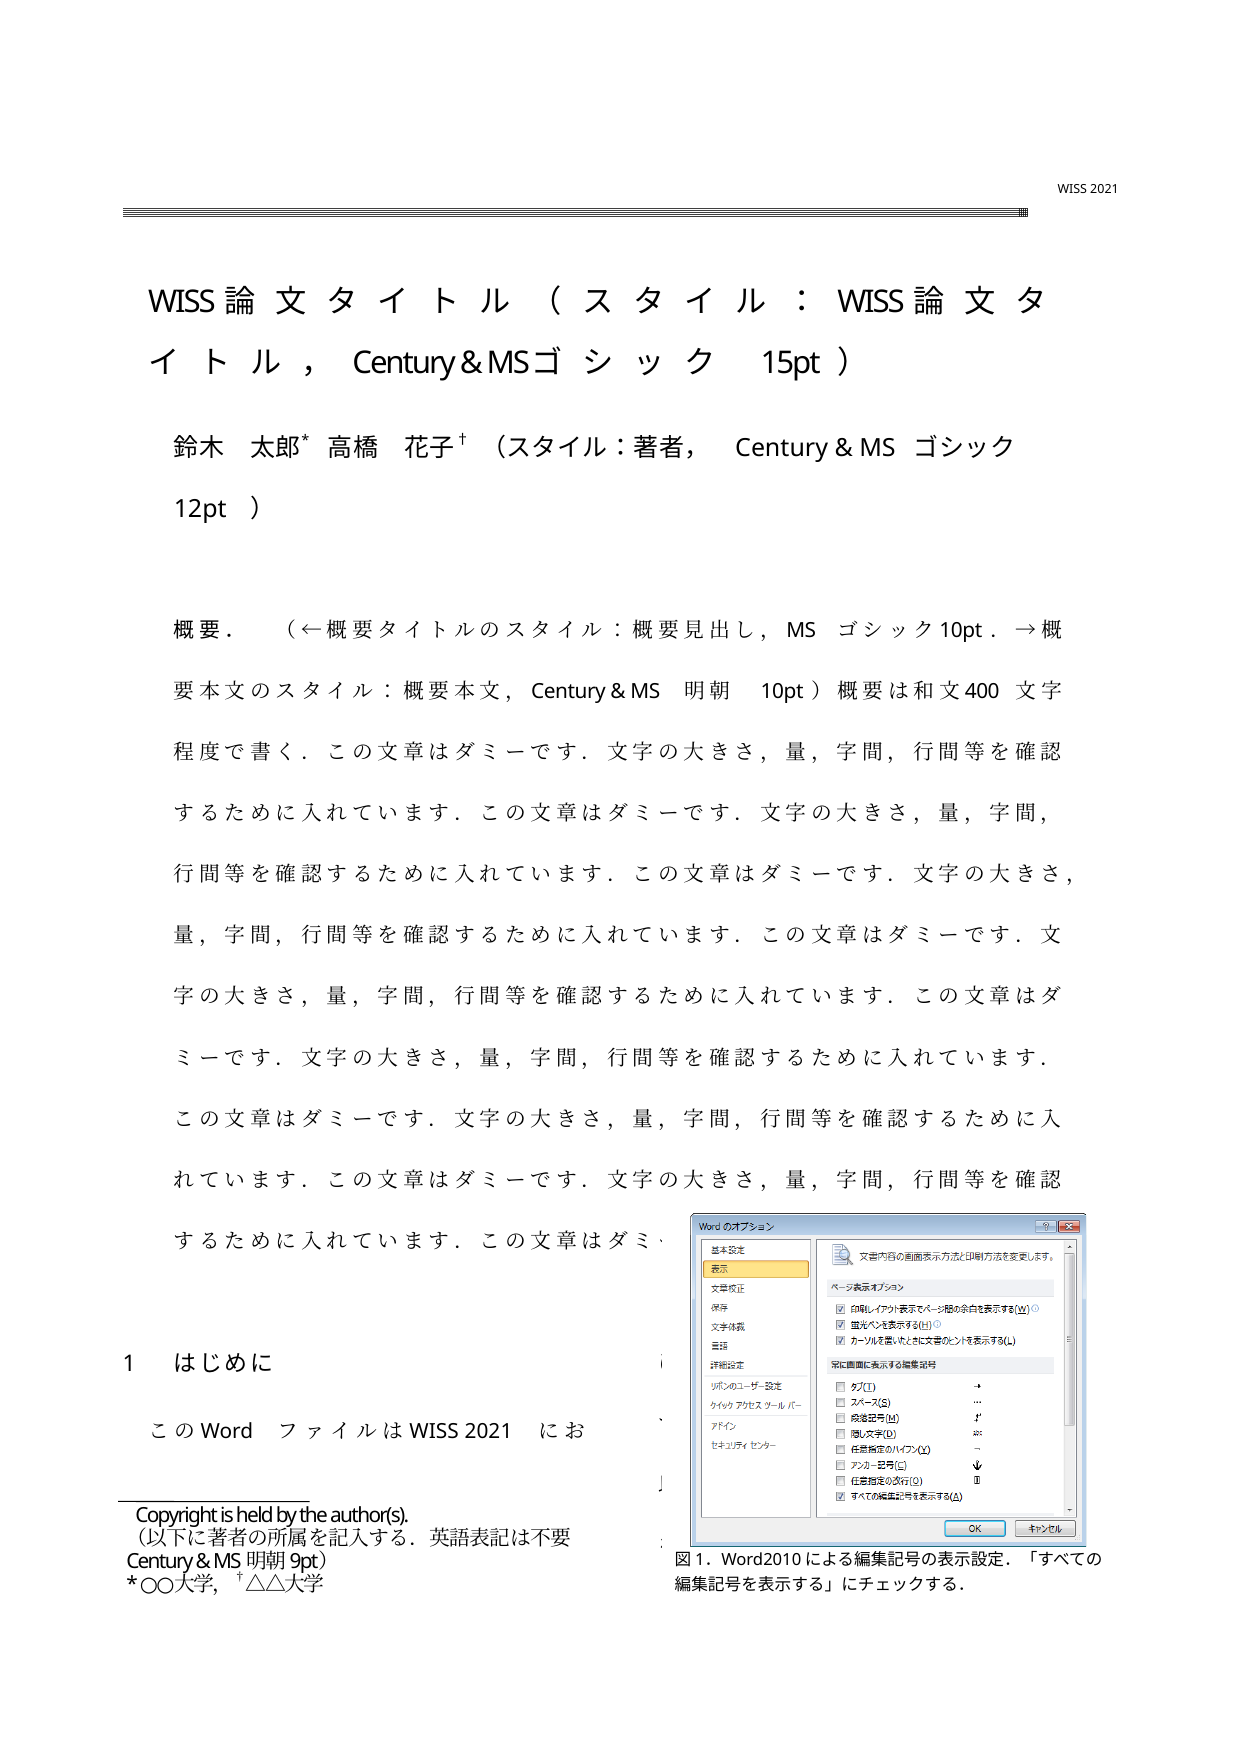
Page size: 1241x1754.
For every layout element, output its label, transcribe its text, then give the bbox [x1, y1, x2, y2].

text 鈴木 太郎* 高橋 花子†（スタイル：著者，Century & MSゴシック 12pt） [152, 415, 1109, 537]
text WISS論文タイトル（スタイル：WISS論文タイトル，Century & MSゴシック 15pt） [137, 207, 1103, 391]
picture [690, 1213, 1087, 1547]
text 概要． （←概要タイトルのスタイル：概要見出し，MSゴシック10pt．→概要本文のスタイル：概要本文，Century & MS明朝 10pt）概要は和文400文字程度で書く．この文章はダミーです．文字の大きさ，量，字間，行間等を確認するために入れています．この文章はダミーです．文字の大きさ，量，字間，行間等を確認するために入れています．この文章はダミーです．文字の大きさ，量，字間，行間等を確認するために入れています．この文章はダミーです．文字の大きさ，量，字間，行間等を確認するために入れています．この文章はダミーです．文字の大きさ，量，字間，行間等を確認するために入れています．この文章はダミーです．文字の大きさ，量，字間，行間等を確認するために入れています．この文章はダミーです．文字の大きさ，量，字間，行間等を確認するために入れています．この文章はダミーです． [154, 598, 1088, 1269]
picture [123, 208, 1028, 217]
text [122, 1399, 590, 1460]
text はじめに [122, 1331, 590, 1392]
